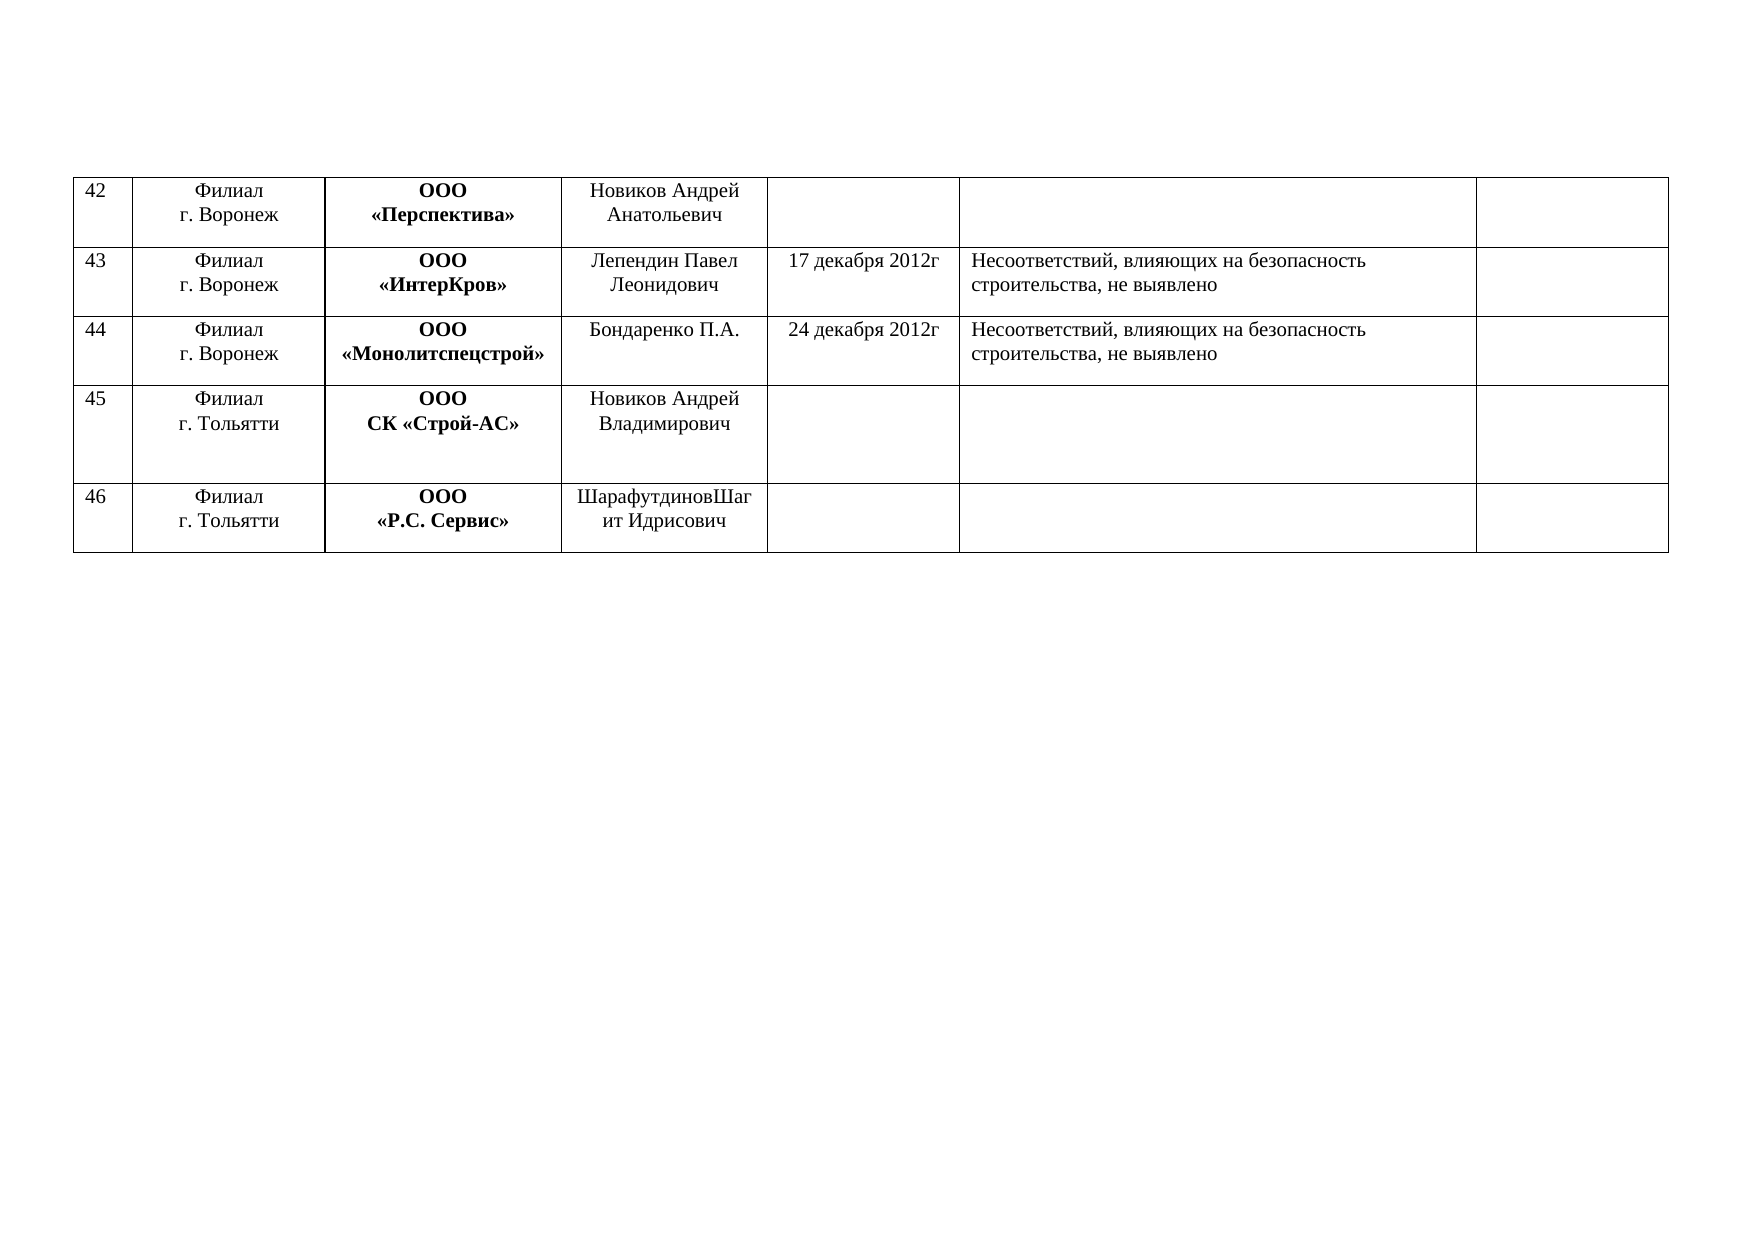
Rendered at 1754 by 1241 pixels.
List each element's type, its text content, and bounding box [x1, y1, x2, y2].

table_cell Филиал г. Воронеж [133, 317, 324, 385]
table_cell Филиал г. Тольятти [133, 386, 324, 483]
table_cell [1477, 484, 1668, 552]
table_cell ООО СК «Строй-АС» [326, 386, 561, 483]
table_cell 24 декабря 2012г [768, 317, 959, 385]
table_cell Новиков Андрей Владимирович [562, 386, 767, 483]
table_cell Лепендин Павел Леонидович [562, 248, 767, 316]
table_cell [1477, 248, 1668, 316]
table_cell Филиал г. Воронеж [133, 178, 324, 247]
table_cell [768, 178, 959, 247]
table_cell 42 [74, 178, 132, 247]
table_cell Филиал г. Тольятти [133, 484, 324, 552]
table_cell ООО «Перспектива» [326, 178, 561, 247]
table_cell Несоответствий, влияющих на безопасность строительства, не выявлено [960, 317, 1476, 385]
table_cell [960, 386, 1476, 483]
table_cell ООО «ИнтерКров» [326, 248, 561, 316]
table_cell [960, 178, 1476, 247]
table_cell 17 декабря 2012г [768, 248, 959, 316]
table_cell [1477, 386, 1668, 483]
table_cell [960, 484, 1476, 552]
table_cell 45 [74, 386, 132, 483]
table_cell Новиков Андрей Анатольевич [562, 178, 767, 247]
table_cell Бондаренко П.А. [562, 317, 767, 385]
table_cell 46 [74, 484, 132, 552]
table_cell [1477, 317, 1668, 385]
table_cell [768, 484, 959, 552]
table_cell [768, 386, 959, 483]
table_cell Несоответствий, влияющих на безопасность строительства, не выявлено [960, 248, 1476, 316]
table_cell 44 [74, 317, 132, 385]
table_cell ООО «Р.С. Сервис» [326, 484, 561, 552]
table_cell ШарафутдиновШагит Идрисович [562, 484, 767, 552]
table_cell [1477, 178, 1668, 247]
table_cell Филиал г. Воронеж [133, 248, 324, 316]
table_cell ООО «Монолитспецстрой» [326, 317, 561, 385]
table_cell 43 [74, 248, 132, 316]
